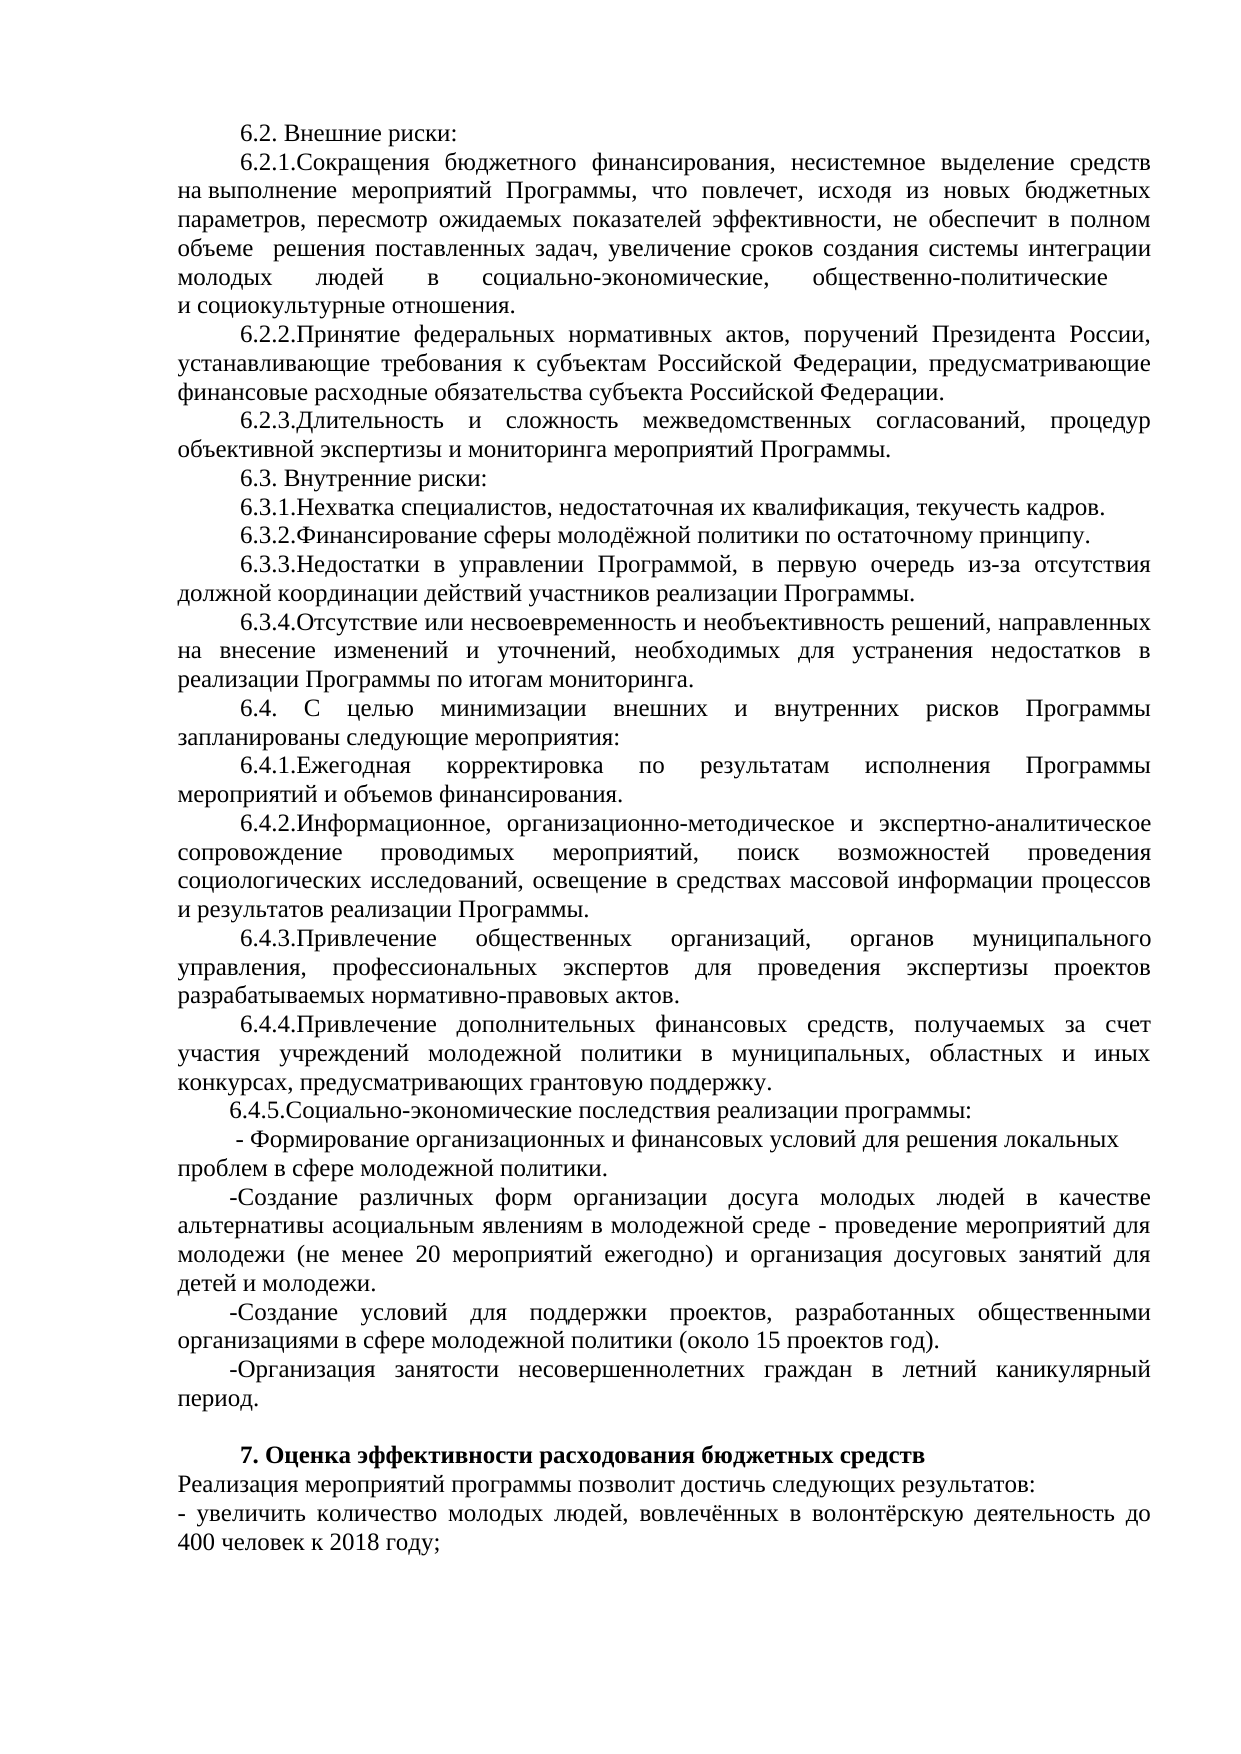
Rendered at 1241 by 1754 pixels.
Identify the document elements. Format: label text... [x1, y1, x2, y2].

text 6.4.3.Привлечение общественных организаций, органов муниципального управления, профессиональных экспертов для проведения экспертизы проектов разрабатываемых нормативно-правовых актов. [177, 923, 1152, 1009]
text 6.4.5.Социально-экономические последствия реализации программы: [177, 1096, 1152, 1124]
text - Формирование организационных и финансовых условий для решения локальных проблем в сфере молодежной политики. [177, 1124, 1152, 1182]
text 6.4.1.Ежегодная корректировка по результатам исполнения Программы мероприятий и объемов финансирования. [177, 751, 1152, 808]
text 6.3.1.Нехватка специалистов, недостаточная их квалификация, текучесть кадров. [177, 492, 1152, 521]
text 6.2.3.Длительность и сложность межведомственных согласований, процедур объективной экспертизы и мониторинга мероприятий Программы. [177, 406, 1152, 463]
text 6.3.4.Отсутствие или несвоевременность и необъективность решений, направленных на внесение изменений и уточнений, необходимых для устранения недостатков в реализации Программы по итогам мониторинга. [177, 607, 1152, 693]
text 6.3.2.Финансирование сферы молодёжной политики по остаточному принципу. [177, 521, 1152, 549]
text 6.2.1.Сокращения бюджетного финансирования, несистемное выделение средств на выполнение мероприятий Программы, что повлечет, исходя из новых бюджетных параметров, пересмотр ожидаемых показателей эффективности, не обеспечит в полном объеме решения поставленных задач, увеличение сроков создания системы интеграции молодых людей в социально-экономические, общественно-политические и социокультурные отношения. [177, 147, 1152, 319]
text 7. Оценка эффективности расходования бюджетных средств [177, 1441, 1140, 1469]
text 6.4.2.Информационное, организационно-методическое и экспертно-аналитическое сопровождение проводимых мероприятий, поиск возможностей проведения социологических исследований, освещение в средствах массовой информации процессов и результатов реализации Программы. [177, 808, 1152, 923]
text 6.3.3.Недостатки в управлении Программой, в первую очередь из-за отсутствия должной координации действий участников реализации Программы. [177, 549, 1152, 607]
text -Организация занятости несовершеннолетних граждан в летний каникулярный период. [177, 1354, 1152, 1412]
text 6.3. Внутренние риски: [177, 463, 1152, 492]
text - увеличить количество молодых людей, вовлечённых в волонтёрскую деятельность до 400 человек к 2018 году; [177, 1498, 1152, 1556]
text 6.2. Внешние риски: [177, 118, 1152, 147]
text Реализация мероприятий программы позволит достичь следующих результатов: [177, 1469, 1152, 1498]
text -Создание различных форм организации досуга молодых людей в качестве альтернативы асоциальным явлениям в молодежной среде - проведение мероприятий для молодежи (не менее 20 мероприятий ежегодно) и организация досуговых занятий для детей и молодежи. [177, 1182, 1152, 1297]
text -Создание условий для поддержки проектов, разработанных общественными организациями в сфере молодежной политики (около 15 проектов год). [177, 1297, 1152, 1354]
text 6.4.4.Привлечение дополнительных финансовых средств, получаемых за счет участия учреждений молодежной политики в муниципальных, областных и иных конкурсах, предусматривающих грантовую поддержку. [177, 1009, 1152, 1096]
text 6.2.2.Принятие федеральных нормативных актов, поручений Президента России, устанавливающие требования к субъектам Российской Федерации, предусматривающие финансовые расходные обязательства субъекта Российской Федерации. [177, 319, 1152, 406]
text 6.4. С целью минимизации внешних и внутренних рисков Программы запланированы следующие мероприятия: [177, 693, 1152, 751]
